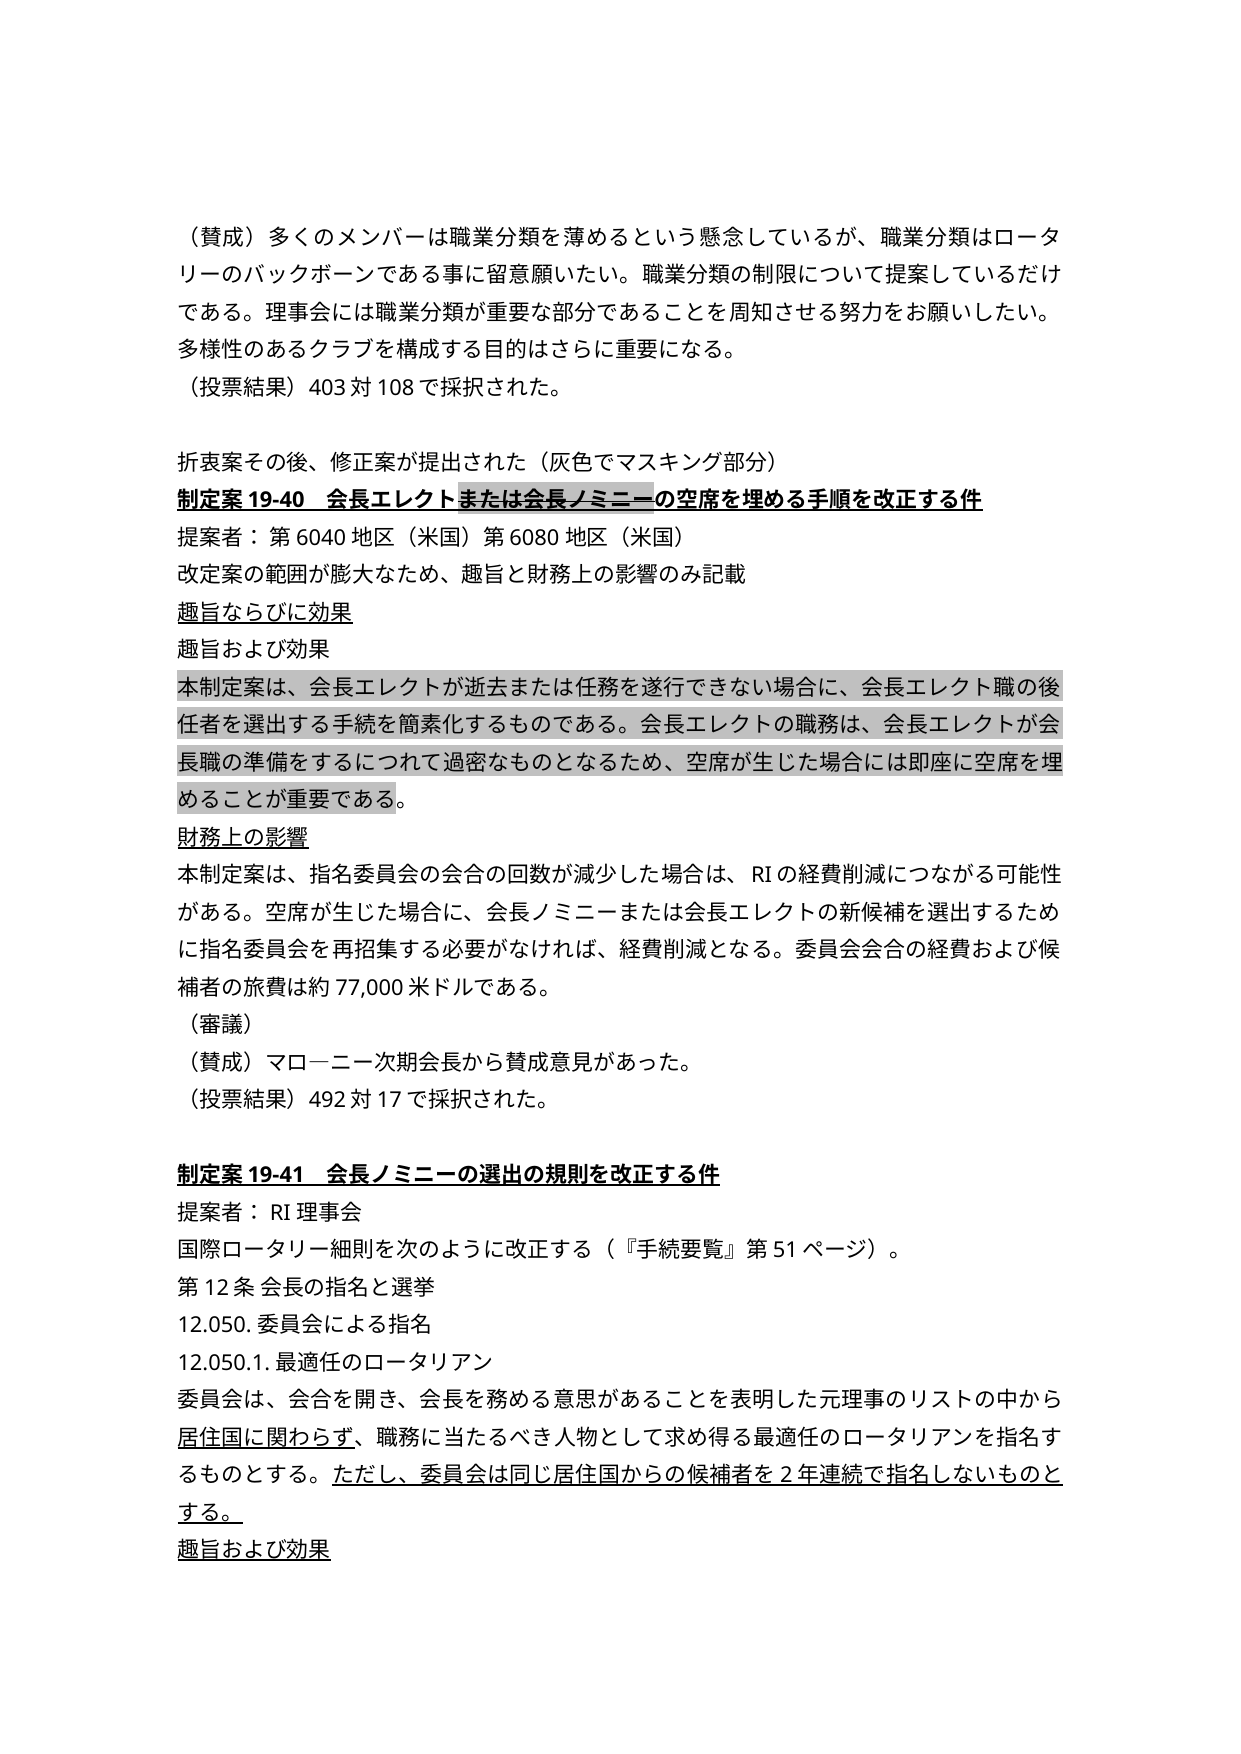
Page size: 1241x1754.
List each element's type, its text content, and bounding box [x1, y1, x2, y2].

text 趣旨および効果 [177, 1529, 1063, 1567]
text 折衷案その後、修正案が提出された（灰色でマスキング部分） [177, 442, 1063, 479]
text 趣旨ならびに効果 [177, 592, 1063, 629]
text 提案者： 第6040 地区（米国）第6080 地区（米国） [177, 517, 1063, 554]
text 国際ロータリー細則を次のように改正する（『手続要覧』第 51ページ）。 [177, 1229, 1063, 1267]
text 12.050.1. 最適任のロータリアン [177, 1342, 1063, 1379]
text 本制定案は、指名委員会の会合の回数が減少した場合は、RIの経費削減につながる可能性がある。空席が生じた場合に、会長ノミニーまたは会長エレクトの新候補を選出するために指名委員会を再招集する必要がなければ、経費削減となる。委員会会合の経費および候補者の旅費は約 77,000米ドルである。 [177, 854, 1063, 1004]
text 第 12条 会長の指名と選挙 [177, 1267, 1063, 1304]
text （賛成）多くのメンバーは職業分類を薄めるという懸念しているが、職業分類はロータリーのバックボーンである事に留意願いたい。職業分類の制限について提案しているだけである。理事会には職業分類が重要な部分であることを周知させる努力をお願いしたい。多様性のあるクラブを構成する目的はさらに重要になる。 [177, 217, 1063, 367]
text （投票結果）492対17で採択された。 [177, 1079, 1063, 1117]
text 委員会は、会合を開き、会長を務める意思があることを表明した元理事のリストの中から、居住国に関わらず、職務に当たるべき人物として求め得る最適任のロータリアンを指名するものとする。ただし、委員会は同じ居住国からの候補者を2年連続で指名しないものとする。 [177, 1379, 1063, 1529]
text 提案者： RI 理事会 [177, 1192, 1063, 1229]
text （審議） [177, 1004, 1063, 1042]
text 制定案19-40 会長エレクトまたは会長ノミニーの空席を埋める手順を改正する件 [177, 479, 1063, 517]
text 本制定案は、会長エレクトが逝去または任務を遂行できない場合に、会長エレクト職の後任者を選出する手続を簡素化するものである。会長エレクトの職務は、会長エレクトが会長職の準備をするにつれて過密なものとなるため、空席が生じた場合には即座に空席を埋めることが重要である。 [177, 776, 1063, 817]
text 改定案の範囲が膨大なため、趣旨と財務上の影響のみ記載 [177, 554, 1063, 592]
text 財務上の影響 [177, 817, 1063, 854]
text 制定案19-41 会長ノミニーの選出の規則を改正する件 [177, 1154, 1063, 1192]
text （投票結果）403対108で採択された。 [177, 367, 1063, 404]
text 趣旨および効果 [177, 629, 1063, 667]
text （賛成）マロ―ニー次期会長から賛成意見があった。 [177, 1042, 1063, 1079]
text 12.050. 委員会による指名 [177, 1304, 1063, 1342]
